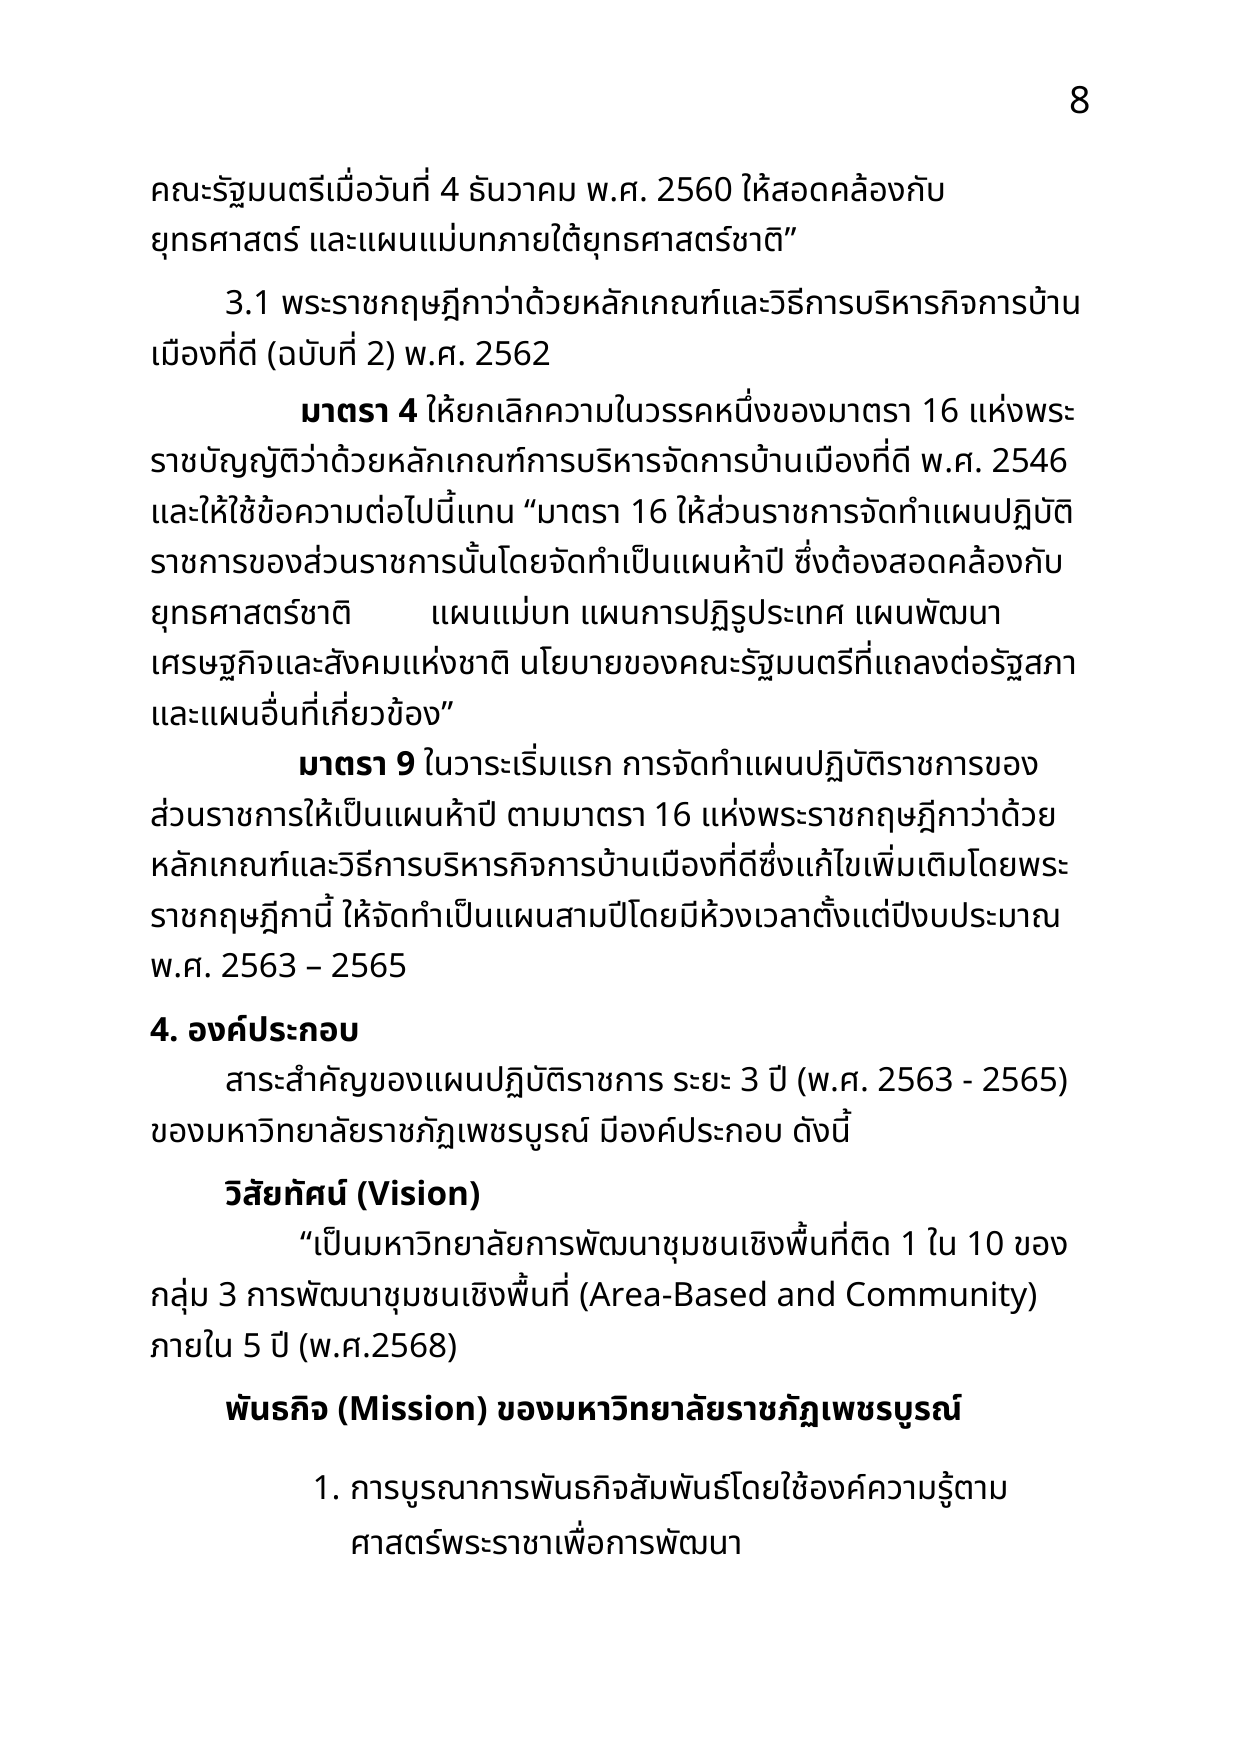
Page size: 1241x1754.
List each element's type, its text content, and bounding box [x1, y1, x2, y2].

text พันธกิจ (Mission) ของมหาวิทยาลัยราชภัฏเพชรบูรณ์ [150, 1384, 1090, 1435]
text 4. องค์ประกอบ [150, 1005, 1090, 1056]
text สาระสำคัญของแผนปฏิบัติราชการ ระยะ 3 ปี (พ.ศ. 2563 - 2565) ของมหาวิทยาลัยราชภัฏเพชรบูรณ์ มีองค์ประกอบ ดังนี้ [150, 1056, 1090, 1157]
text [150, 166, 1090, 267]
text มาตรา 4 ให้ยกเลิกความในวรรคหนึ่งของมาตรา 16 แห่งพระราชบัญญัติว่าด้วยหลักเกณฑ์การบริหารจัดการบ้านเมืองที่ดี พ.ศ. 2546 และให้ใช้ข้อความต่อไปนี้แทน “มาตรา 16 ให้ส่วนราชการจัดทำแผนปฏิบัติราชการของส่วนราชการนั้นโดยจัดทำเป็นแผนห้าปี ซึ่งต้องสอดคล้องกับยุทธศาสตร์ชาติ แผนแม่บท แผนการปฏิรูประเทศ แผนพัฒนาเศรษฐกิจและสังคมแห่งชาติ นโยบายของคณะรัฐมนตรีที่แถลงต่อรัฐสภา และแผนอื่นที่เกี่ยวข้อง” [150, 387, 1090, 740]
text มาตรา 9 ในวาระเริ่มแรก การจัดทำแผนปฏิบัติราชการของส่วนราชการให้เป็นแผนห้าปี ตามมาตรา16 แห่งพระราชกฤษฎีกาว่าด้วยหลักเกณฑ์และวิธีการบริหารกิจการบ้านเมืองที่ดีซึ่งแก้ไขเพิ่มเติมโดยพระราชกฤษฎีกานี้ ให้จัดทำเป็นแผนสามปีโดยมีห้วงเวลาตั้งแต่ปีงบประมาณ พ.ศ. 2563 – 2565 [150, 740, 1090, 993]
text วิสัยทัศน์ (Vision) [150, 1169, 1090, 1220]
text “เป็นมหาวิทยาลัยการพัฒนาชุมชนเชิงพื้นที่ติด 1 ใน 10 ของกลุ่ม 3 การพัฒนาชุมชนเชิงพื้นที่ (Area-Based and Community) ภายใน 5 ปี (พ.ศ.2568) [150, 1220, 1090, 1372]
list การบูรณาการพันธกิจสัมพันธ์โดยใช้องค์ความรู้ตามศาสตร์พระราชาเพื่อการพัฒนา [312, 1464, 1090, 1569]
text 3.1 พระราชกฤษฎีกาว่าด้วยหลักเกณฑ์และวิธีการบริหารกิจการบ้านเมืองที่ดี (ฉบับที่ 2) พ.ศ. 2562 [150, 279, 1090, 380]
